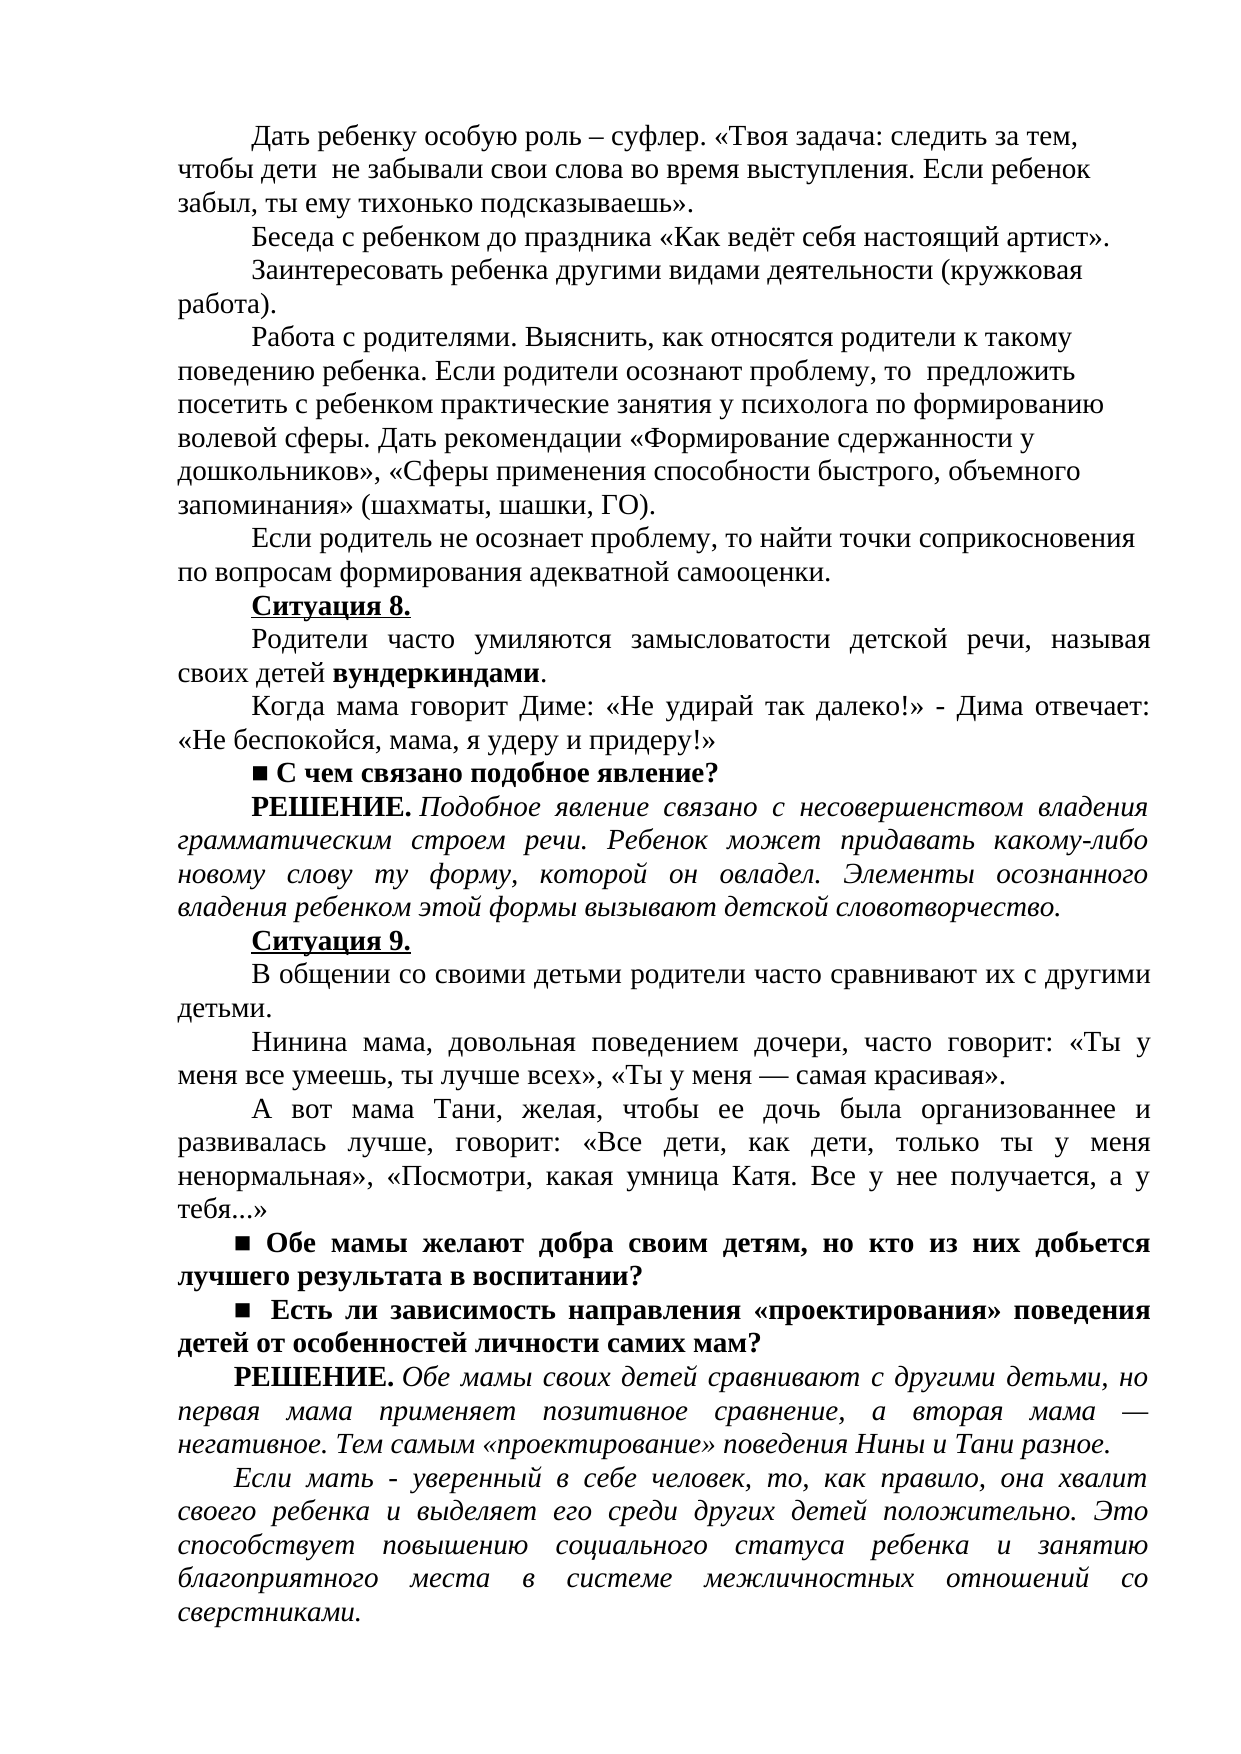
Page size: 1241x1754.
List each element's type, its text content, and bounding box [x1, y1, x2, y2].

text Когда мама говорит Диме: «Не удирай так далеко!» - Дима отвечает: «Не беспокойся, мама, я удеру и придеру!» [177, 688, 1152, 755]
text Родители часто умиляются замысловатости детской речи, называя своих детей вундеркиндами. [177, 621, 1152, 688]
text ■ Есть ли зависимость направления «проектирования» поведения детей от особенностей личности самих мам? [177, 1292, 1152, 1359]
text РЕШЕНИЕ. Подобное явление связано с несовершенством владения грамматическим строем речи. Ребенок может придавать какому-либо новому слову ту форму, которой он овладел. Элементы осознанного владения ребенком этой формы вызывают детской словотворчество. [177, 789, 1152, 923]
text А вот мама Тани, желая, чтобы ее дочь была организованнее и развивалась лучше, говорит: «Все дети, как дети, только ты у меня ненормальная», «Посмотри, какая умница Катя. Все у нее получается, а у тебя...» [177, 1091, 1152, 1225]
text В общении со своими детьми родители часто сравнивают их с другими детьми. [177, 957, 1152, 1024]
text Заинтересовать ребенка другими видами деятельности (кружковая работа). [177, 252, 1152, 319]
text Беседа с ребенком до праздника «Как ведёт себя настоящий артист». [177, 219, 1152, 252]
text ■ Обе мамы желают добра своим детям, но кто из них добьется лучшего результата в воспитании? [177, 1225, 1152, 1292]
text Работа с родителями. Выяснить, как относятся родители к такому поведению ребенка. Если родители осознают проблему, то предложить посетить с ребенком практические занятия у психолога по формированию волевой сферы. Дать рекомендации «Формирование сдержанности у дошкольников», «Сферы применения способности быстрого, объемного запоминания» (шахматы, шашки, ГО). [177, 319, 1152, 521]
text Если родитель не осознает проблему, то найти точки соприкосновения по вопросам формирования адекватной самооценки. [177, 521, 1152, 588]
text Если мать - уверенный в себе человек, то, как правило, она хвалит своего ребенка и выделяет его среди других детей положительно. Это способствует повышению социального статуса ребенка и занятию благоприятного места в системе межличностных отношений со сверстниками. [177, 1460, 1152, 1627]
text Ситуация 9. [177, 923, 1152, 957]
text Нинина мама, довольная поведением дочери, часто говорит: «Ты у меня все умеешь, ты лучше всех», «Ты у меня — самая красивая». [177, 1024, 1152, 1091]
text РЕШЕНИЕ. Обе мамы своих детей сравнивают с другими детьми, но первая мама применяет позитивное сравнение, а вторая мама — негативное. Тем самым «проектирование» поведения Нины и Тани разное. [177, 1359, 1152, 1460]
text Дать ребенку особую роль – суфлер. «Твоя задача: следить за тем, чтобы дети не забывали свои слова во время выступления. Если ребенок забыл, ты ему тихонько подсказываешь». [177, 118, 1152, 219]
text Ситуация 8. [177, 588, 1152, 621]
text ■ С чем связано подобное явление? [177, 755, 1152, 789]
